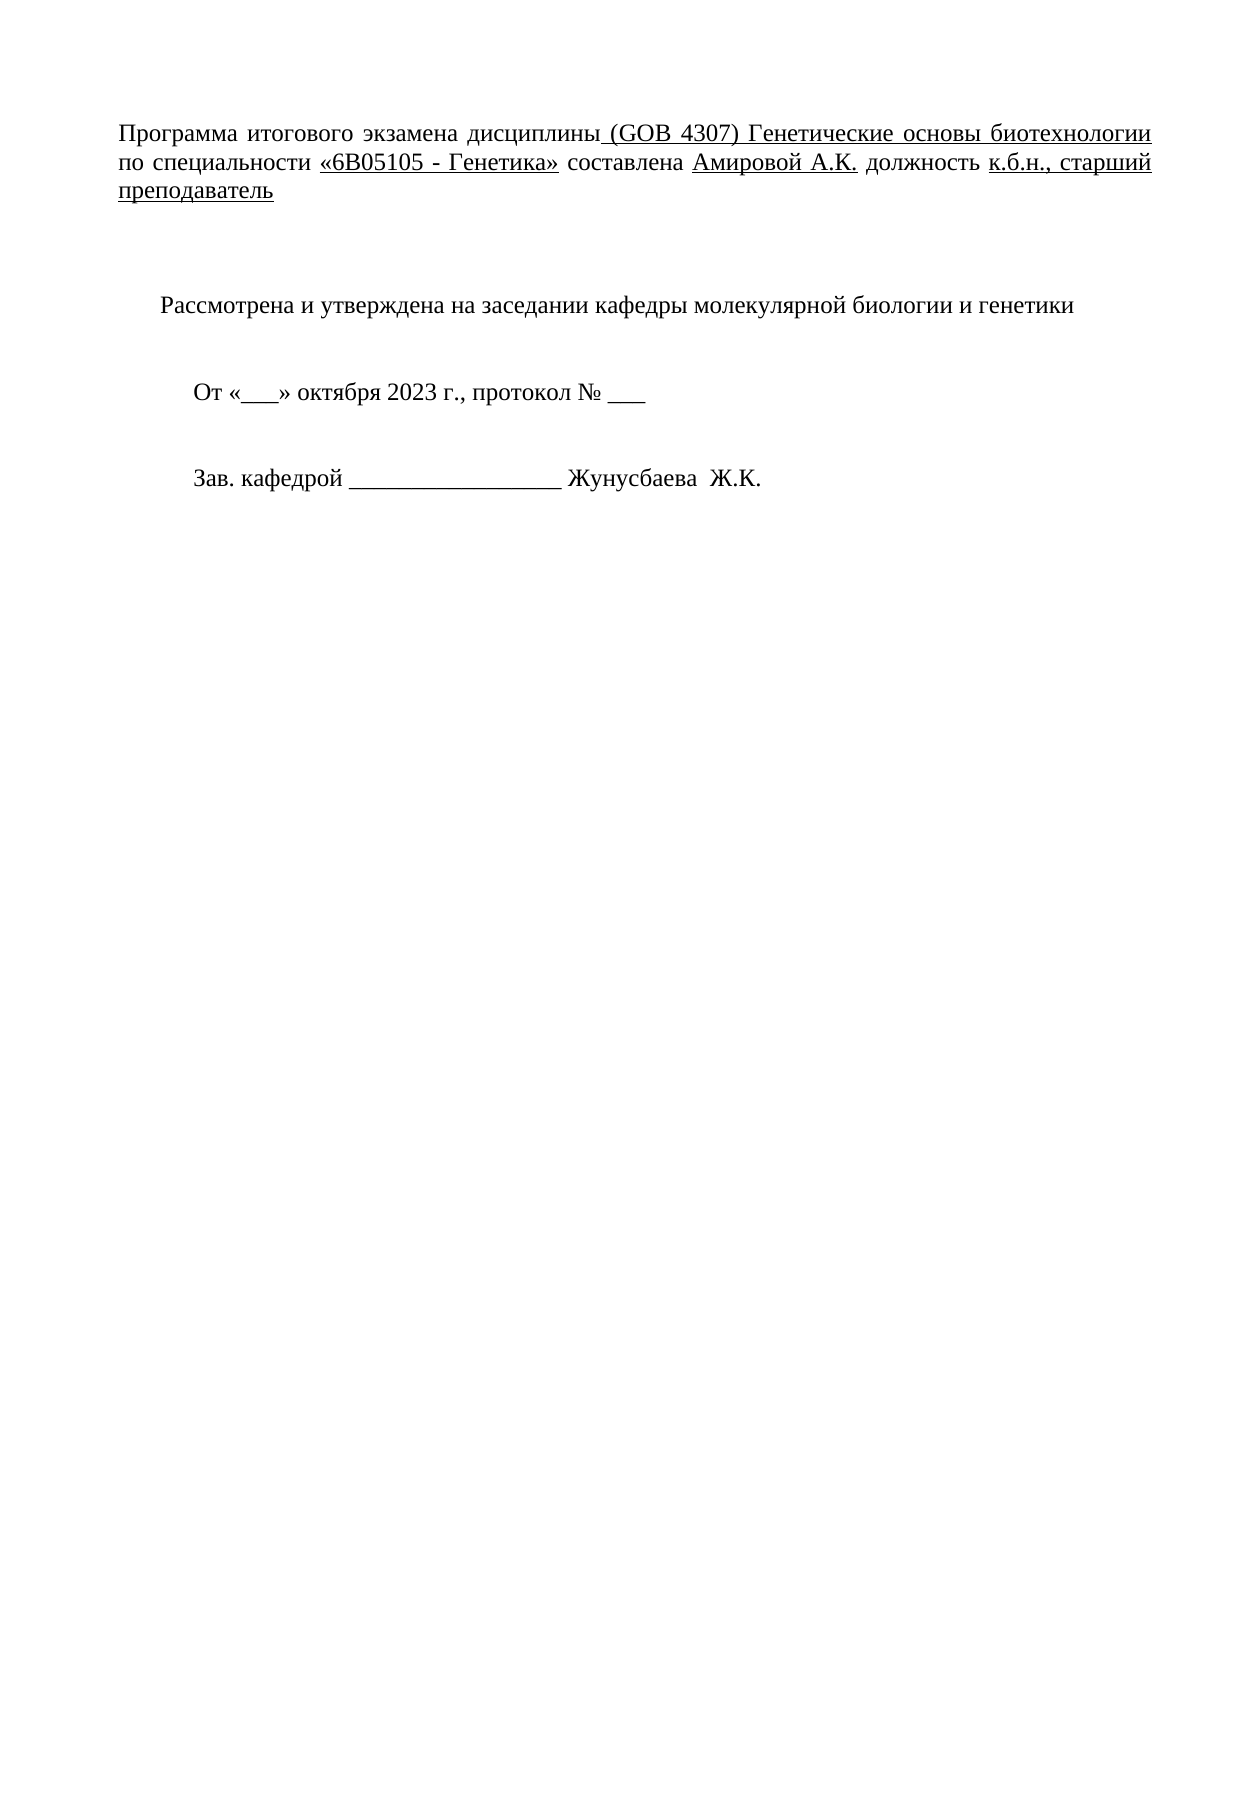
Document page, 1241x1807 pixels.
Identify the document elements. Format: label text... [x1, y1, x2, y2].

text От «___» октября 2023 г., протокол № ___ [118, 377, 1152, 406]
text Рассмотрена и утверждена на заседании кафедры молекулярной биологии и генетики [118, 291, 1152, 319]
text Зав. кафедрой _________________ Жунусбаева Ж.К. [118, 463, 1152, 492]
text Программа итогового экзамена дисциплины (GOB 4307) Генетические основы биотехнологии по специальности «6B05105 - Генетика» составлена Амировой А.К. должность к.б.н., старший преподаватель [118, 118, 1152, 204]
